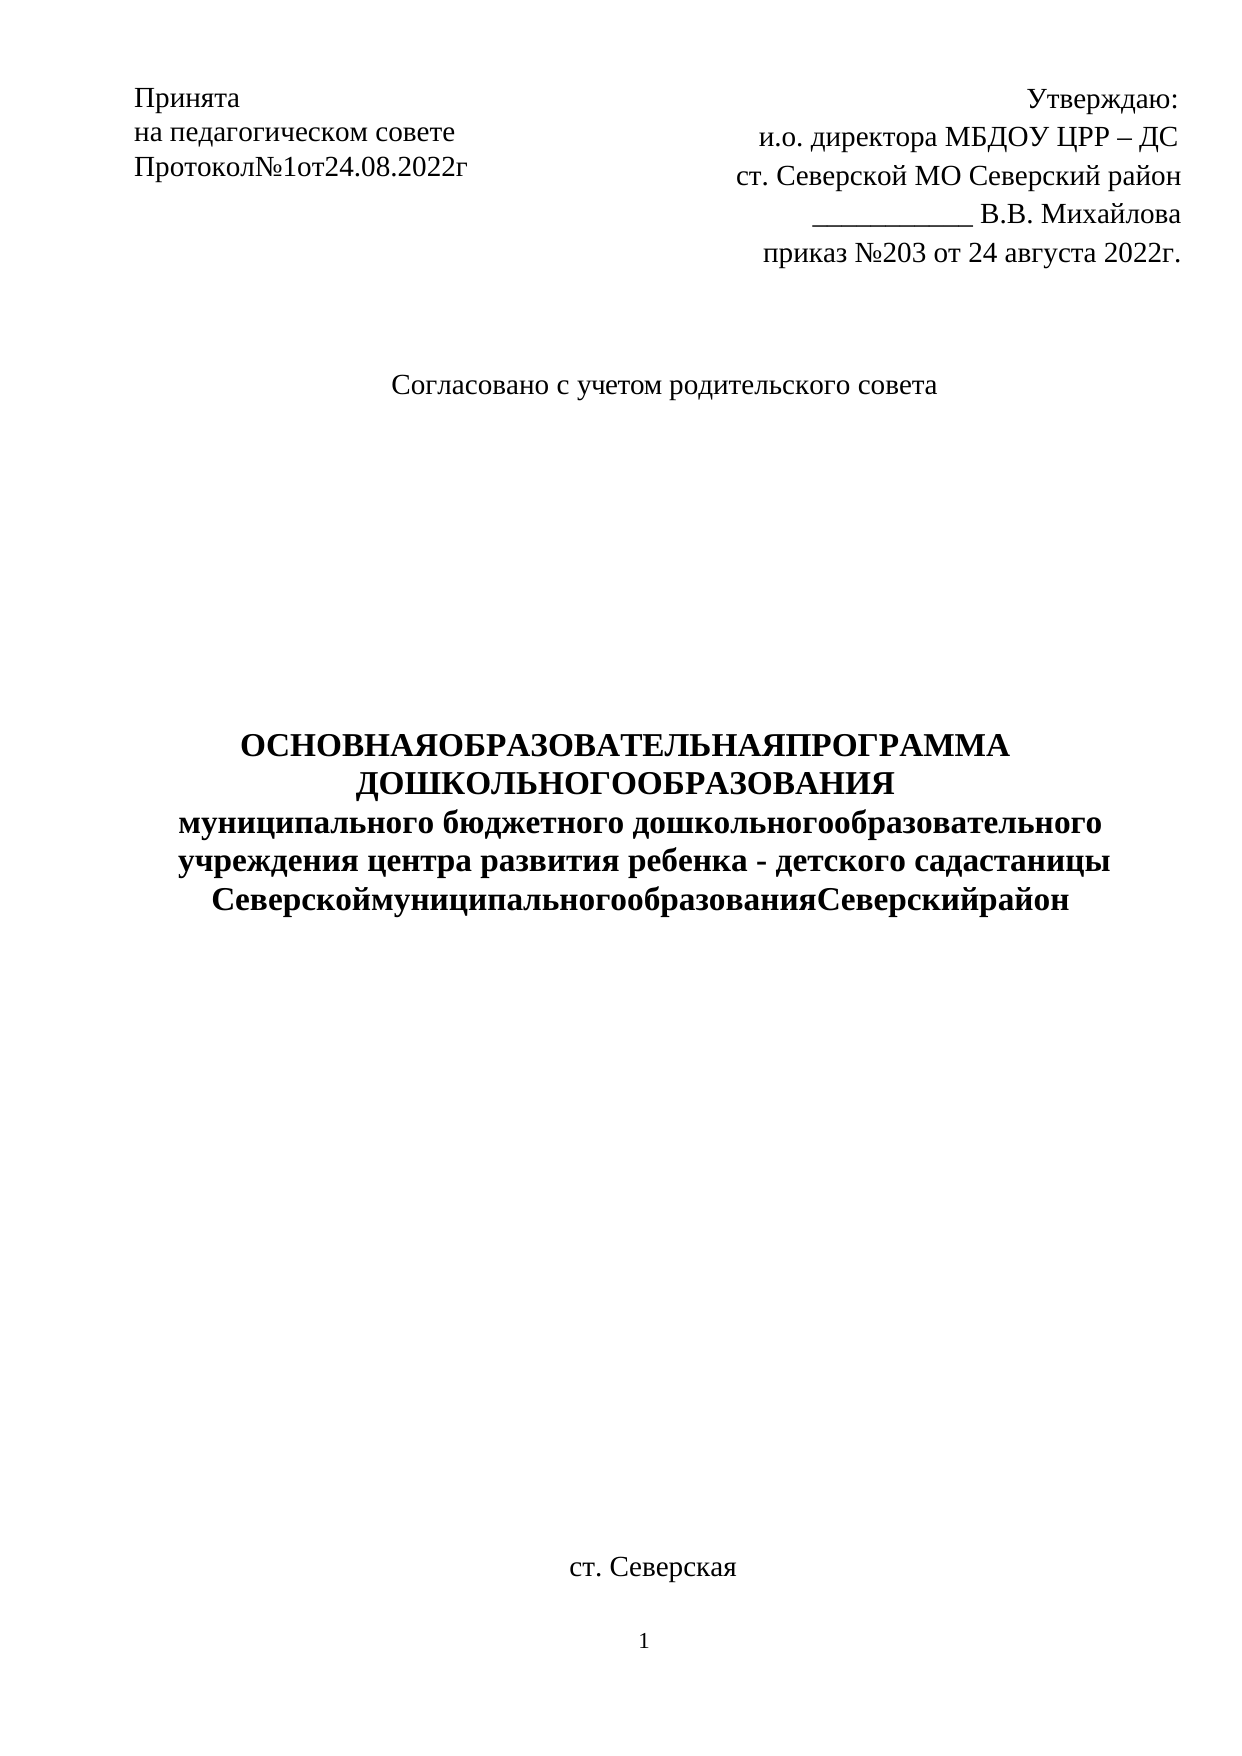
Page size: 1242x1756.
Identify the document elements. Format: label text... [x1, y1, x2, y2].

title ДОШКОЛЬНОГООБРАЗОВАНИЯ [106, 764, 1144, 802]
title учреждения центра развития ребенка - детского садастаницы [106, 841, 1174, 879]
text Согласовано с учетом родительского совета [147, 367, 1181, 401]
text ст. Северская [298, 1549, 1008, 1583]
text приказ №203 от 24 августа 2022г. [720, 235, 1181, 269]
text Принята [134, 81, 508, 114]
text ___________ В.В. Михайлова [720, 197, 1181, 230]
title ОСНОВНАЯОБРАЗОВАТЕЛЬНАЯПРОГРАММА [106, 727, 1144, 764]
text Утверждаю: [720, 81, 1178, 114]
title муниципального бюджетного дошкольногообразовательного [106, 802, 1174, 840]
text ст. Северской МО Северский район [720, 158, 1181, 192]
text и.о. директора МБДОУ ЦРР – ДС [720, 119, 1178, 153]
text на педагогическом совете Протокол№1от24.08.2022г [134, 114, 504, 182]
title СеверскоймуниципальногообразованияСеверскийрайон [106, 879, 1174, 917]
